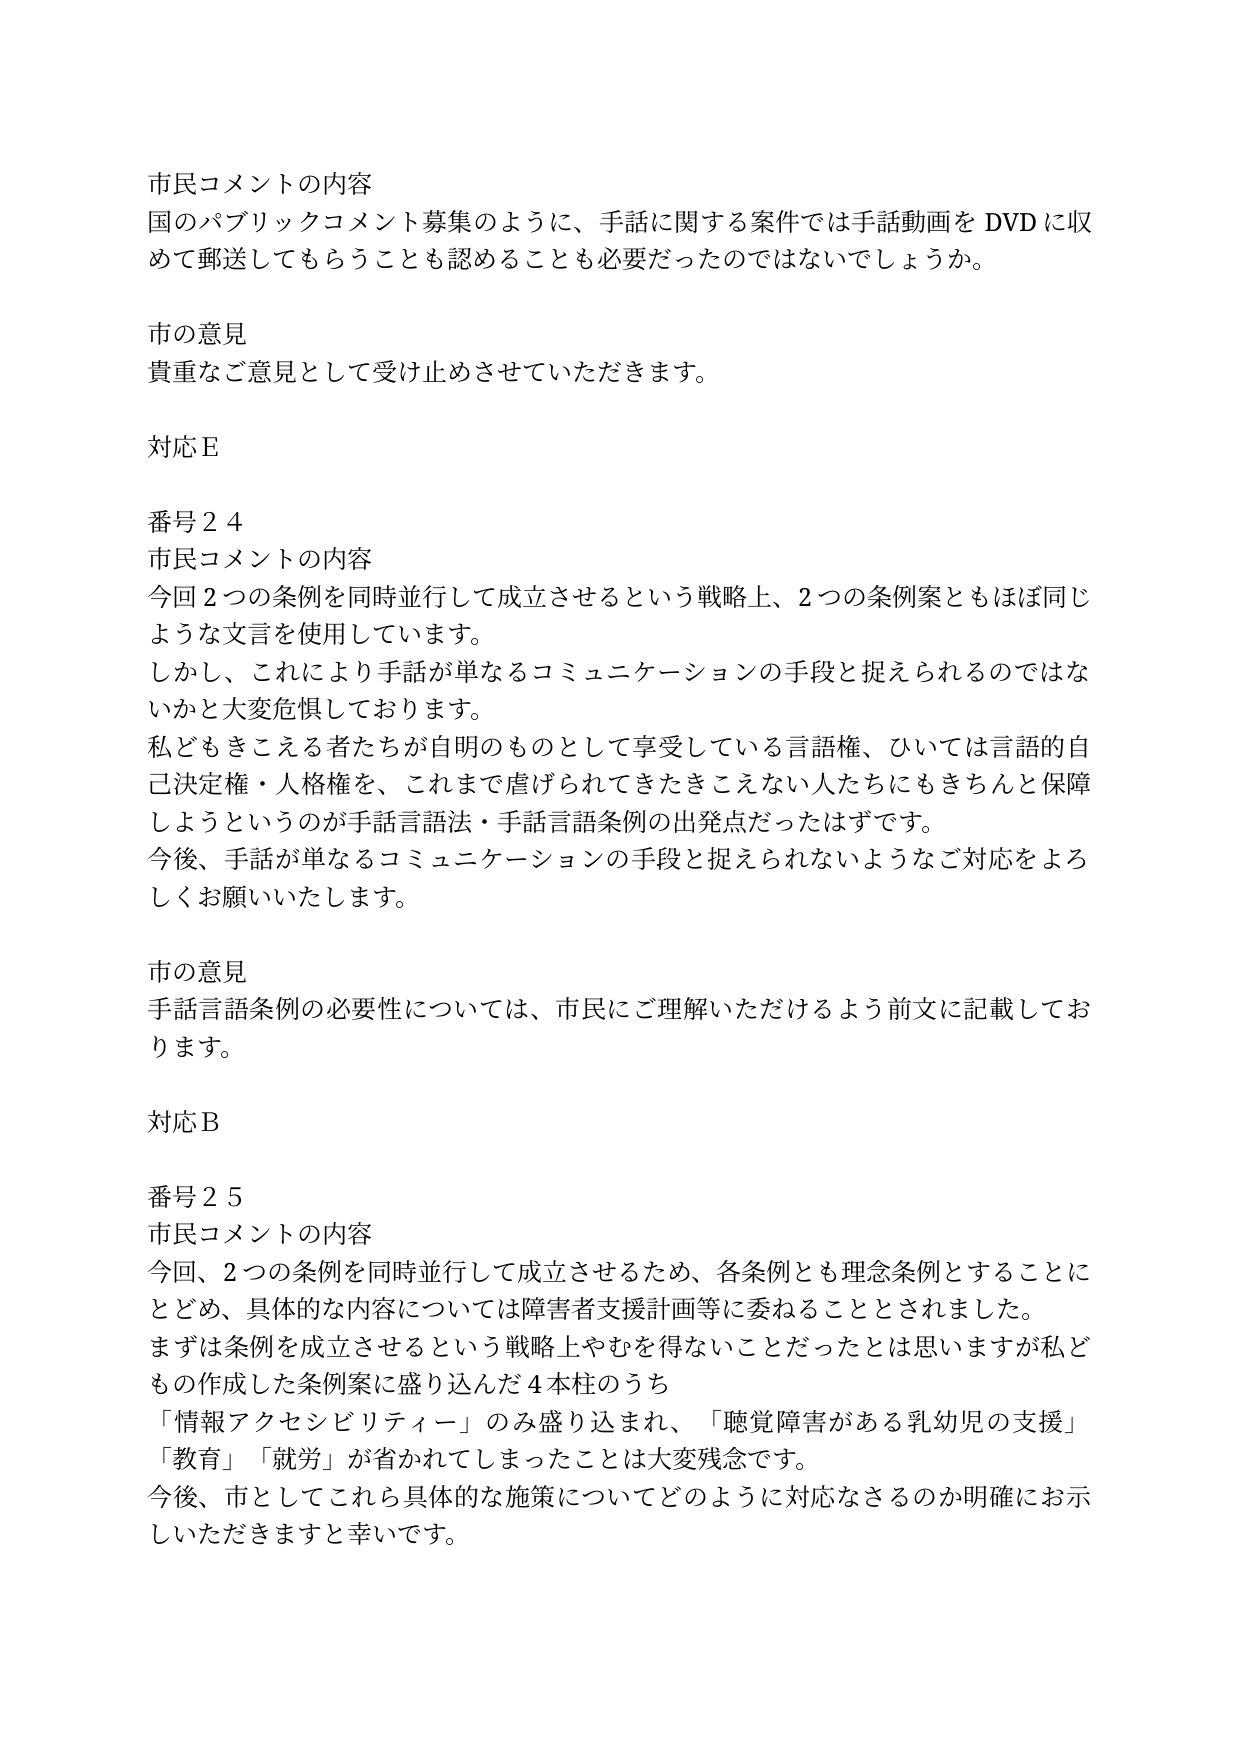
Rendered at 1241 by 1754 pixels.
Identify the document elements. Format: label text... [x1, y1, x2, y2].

text 今回、2つの条例を同時並行して成立させるため、各条例とも理念条例とすることにとどめ、具体的な内容については障害者支援計画等に委ねることとされました。 [148, 1252, 1092, 1327]
text 市民コメントの内容 [148, 164, 1092, 202]
text 市民コメントの内容 [148, 1214, 1092, 1252]
text 番号２５ [148, 1177, 1092, 1214]
text 市民コメントの内容 [148, 539, 1092, 577]
text 対応Ｅ [148, 427, 1092, 464]
text 貴重なご意見として受け止めさせていただきます。 [148, 352, 1092, 389]
text 手話言語条例の必要性については、市民にご理解いただけるよう前文に記載しております。 [148, 989, 1092, 1064]
text 国のパブリックコメント募集のように、手話に関する案件では手話動画をDVDに収めて郵送してもらうことも認めることも必要だったのではないでしょうか。 [148, 202, 1092, 277]
text 対応Ｂ [148, 1102, 1092, 1139]
text 「情報アクセシビリティー」のみ盛り込まれ、「聴覚障害がある乳幼児の支援」「教育」「就労」が省かれてしまったことは大変残念です。 [148, 1402, 1092, 1477]
text 市の意見 [148, 314, 1092, 352]
text まずは条例を成立させるという戦略上やむを得ないことだったとは思いますが私どもの作成した条例案に盛り込んだ4本柱のうち [148, 1327, 1092, 1402]
text 私どもきこえる者たちが自明のものとして享受している言語権、ひいては言語的自己決定権・人格権を、これまで虐げられてきたきこえない人たちにもきちんと保障しようというのが手話言語法・手話言語条例の出発点だったはずです。 [148, 727, 1092, 839]
text 番号２４ [148, 502, 1092, 539]
text 市の意見 [148, 952, 1092, 989]
text 今後、市としてこれら具体的な施策についてどのように対応なさるのか明確にお示しいただきますと幸いです。 [148, 1477, 1092, 1552]
text しかし、これにより手話が単なるコミュニケーションの手段と捉えられるのではないかと大変危惧しております。 [148, 652, 1092, 727]
text 今後、手話が単なるコミュニケーションの手段と捉えられないようなご対応をよろしくお願いいたします。 [148, 839, 1092, 914]
text 今回2つの条例を同時並行して成立させるという戦略上、2つの条例案ともほぼ同じような文言を使用しています。 [148, 577, 1092, 652]
